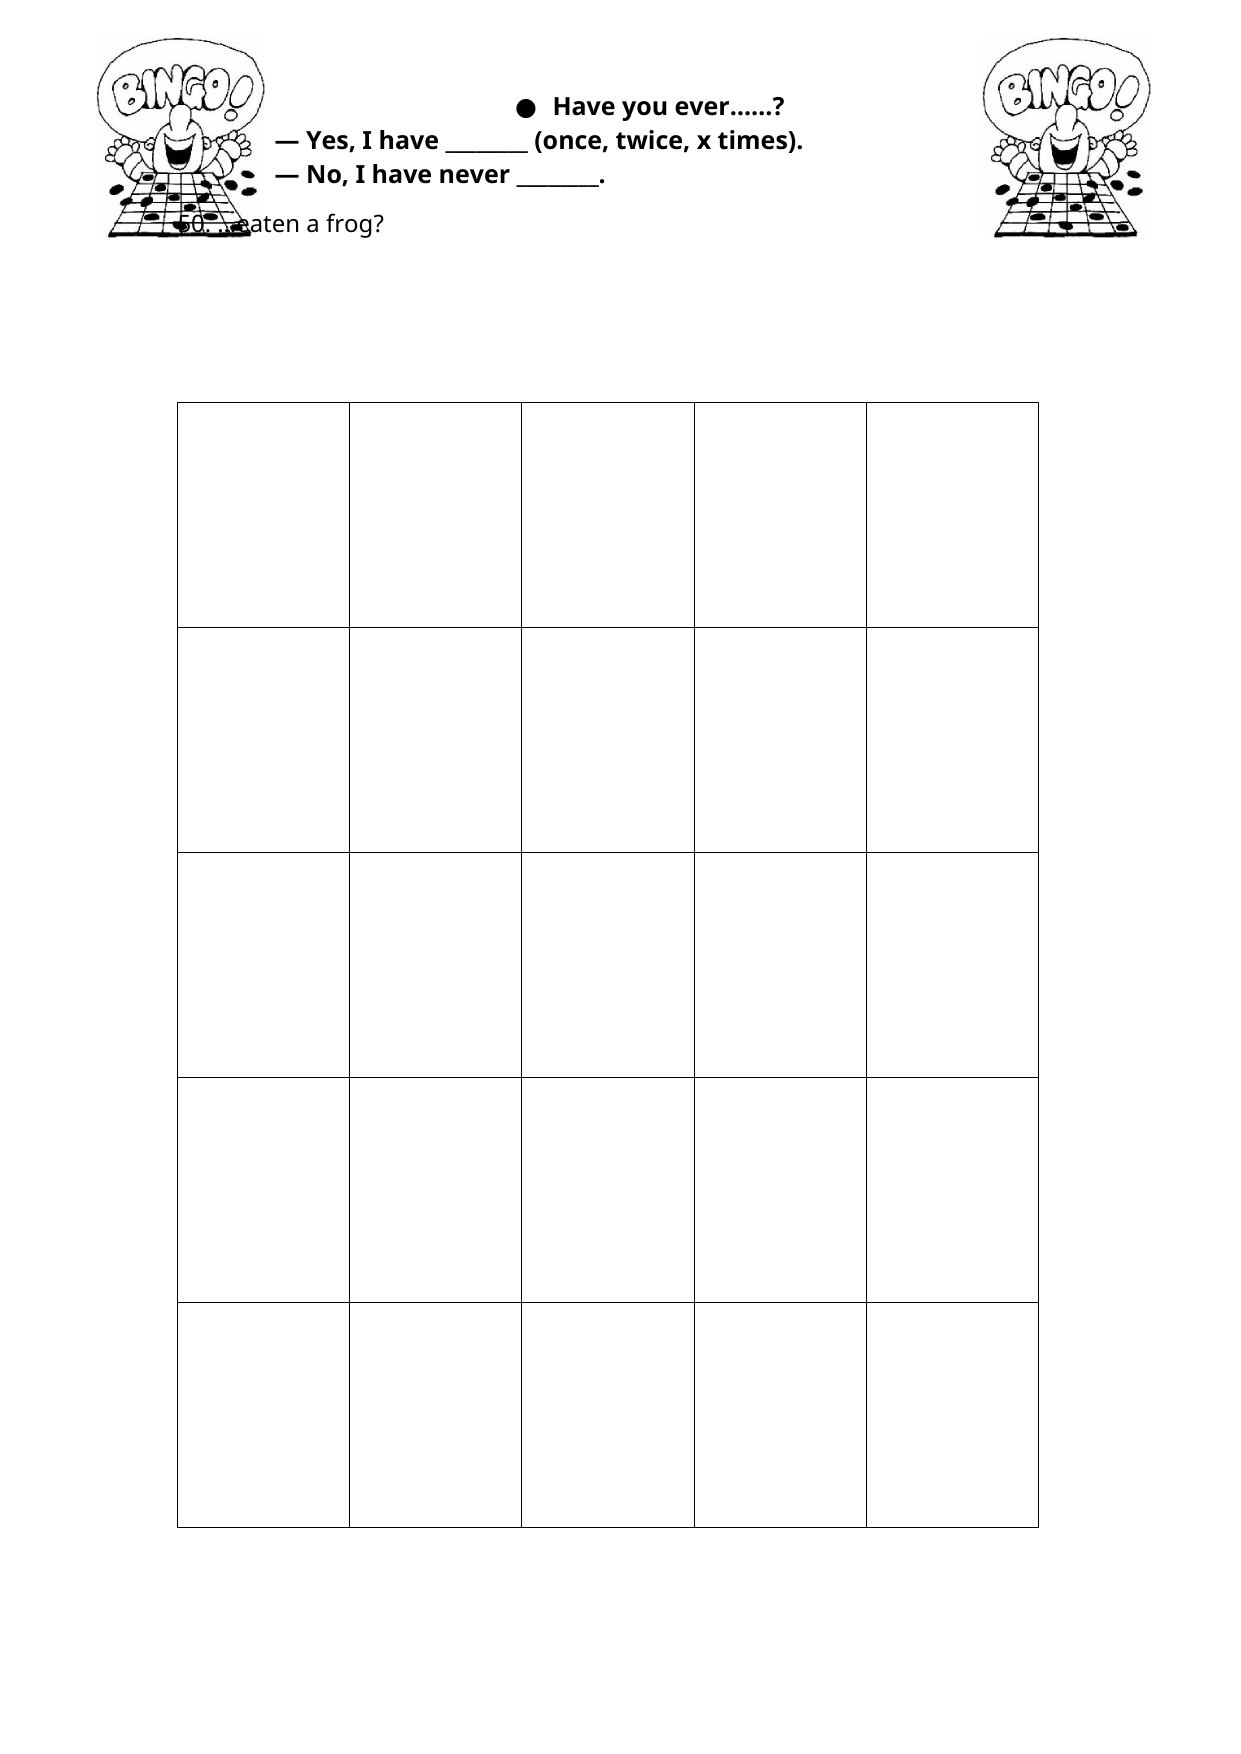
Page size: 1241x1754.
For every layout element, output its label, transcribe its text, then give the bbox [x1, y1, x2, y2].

table_cell [522, 1078, 694, 1302]
table_cell [867, 1078, 1038, 1302]
table_cell [522, 853, 694, 1077]
table_cell [350, 1078, 521, 1302]
table_cell [695, 1078, 866, 1302]
picture [96, 37, 265, 238]
table_cell [522, 1303, 694, 1527]
table_header [350, 403, 521, 627]
table_cell [350, 628, 521, 852]
table_cell [350, 1303, 521, 1527]
text 50. …eaten a frog? [177, 207, 598, 239]
table_cell [867, 1303, 1038, 1527]
table_header [695, 403, 866, 627]
table_cell [178, 853, 349, 1077]
table_cell [867, 853, 1038, 1077]
table_header [178, 403, 349, 627]
table_header [867, 403, 1038, 627]
table_cell [178, 1303, 349, 1527]
table_cell [522, 628, 694, 852]
table_cell [695, 853, 866, 1077]
table_cell [178, 628, 349, 852]
table_cell [867, 628, 1038, 852]
table_cell [178, 1078, 349, 1302]
picture [981, 37, 1151, 238]
table_cell [695, 1303, 866, 1527]
table_header [522, 403, 694, 627]
table_cell [695, 628, 866, 852]
table_cell [350, 853, 521, 1077]
